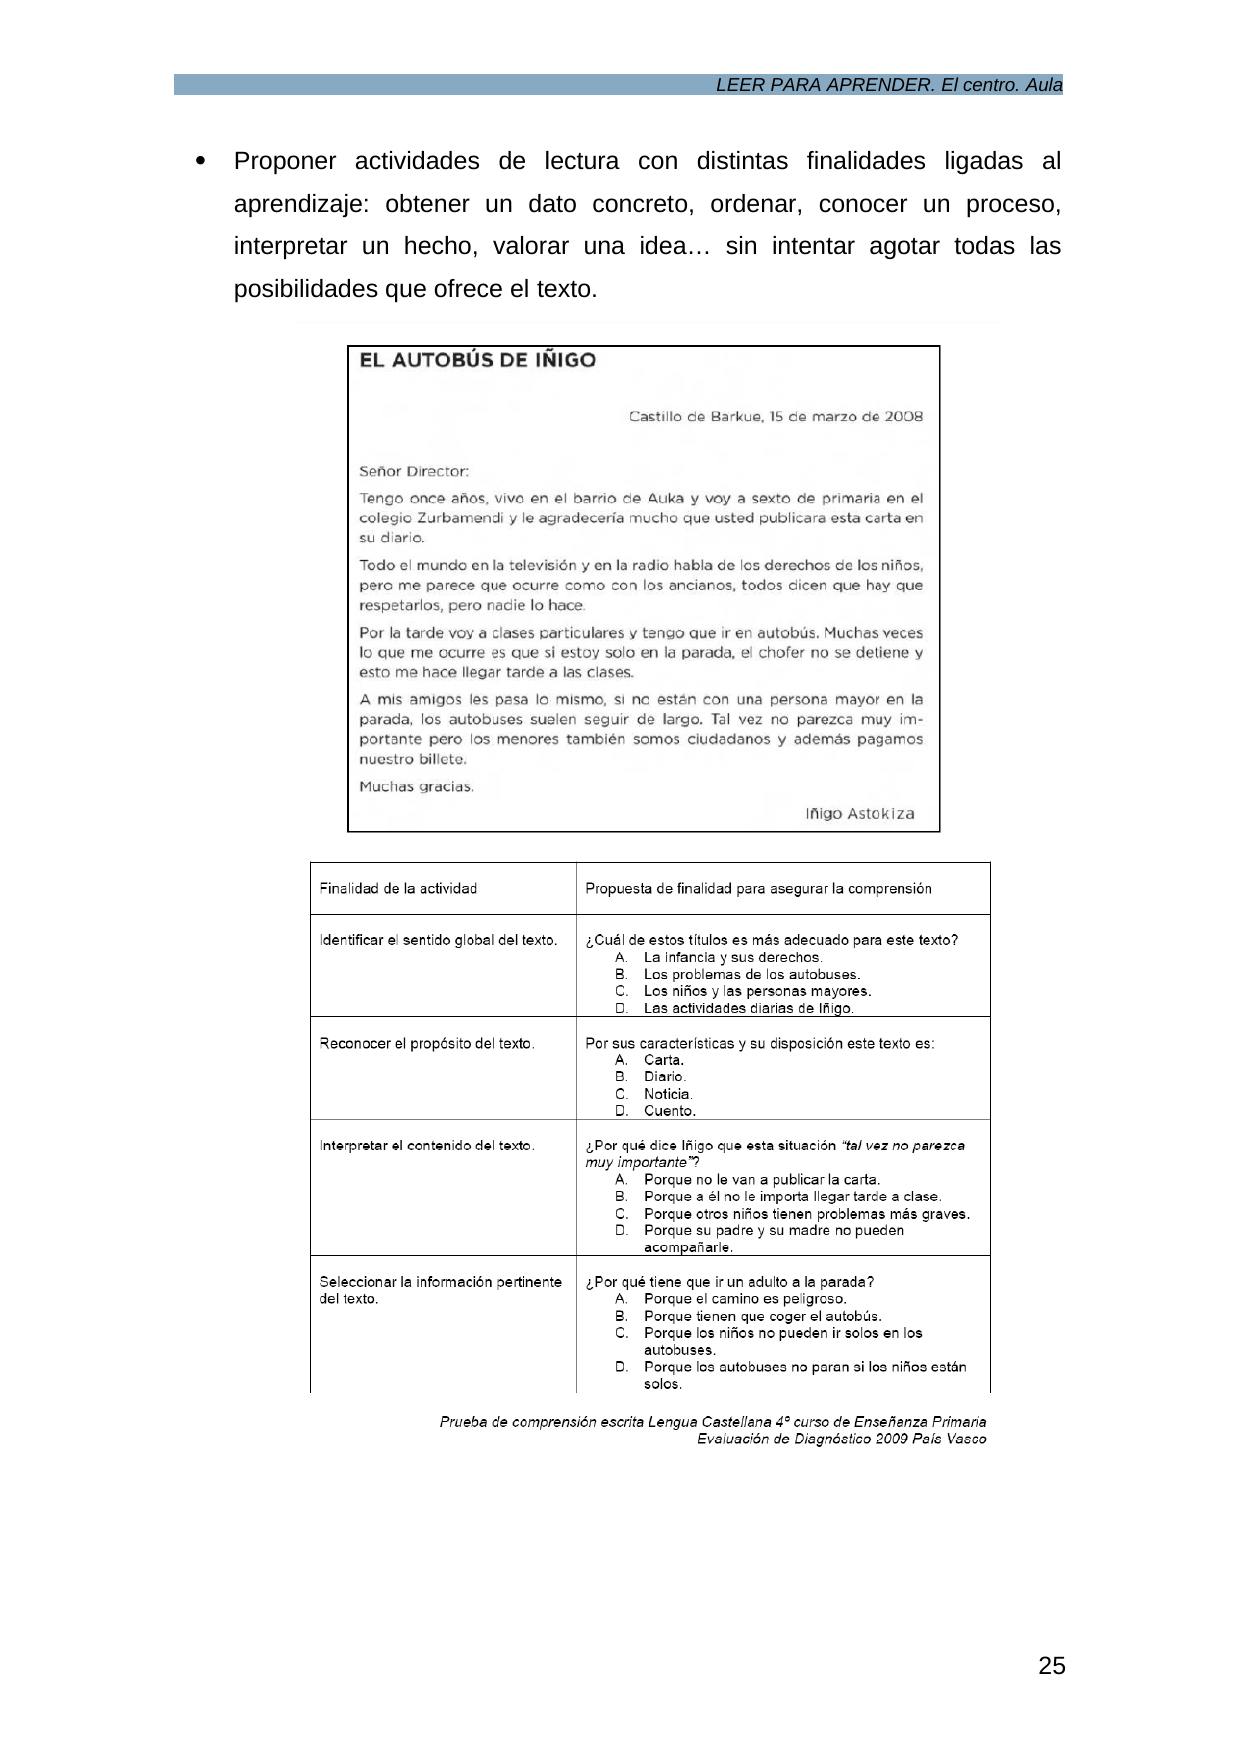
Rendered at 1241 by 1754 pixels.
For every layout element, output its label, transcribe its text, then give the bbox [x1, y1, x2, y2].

list Proponer actividades de lectura con distintas finalidades ligadas al aprendizaje: obtener un dato concreto, ordenar, conocer un proceso, interpretar un hecho, valorar una idea… sin intentar agotar todas las posibilidades que ofrece el texto. [196, 146, 1063, 303]
picture [296, 322, 1002, 1465]
